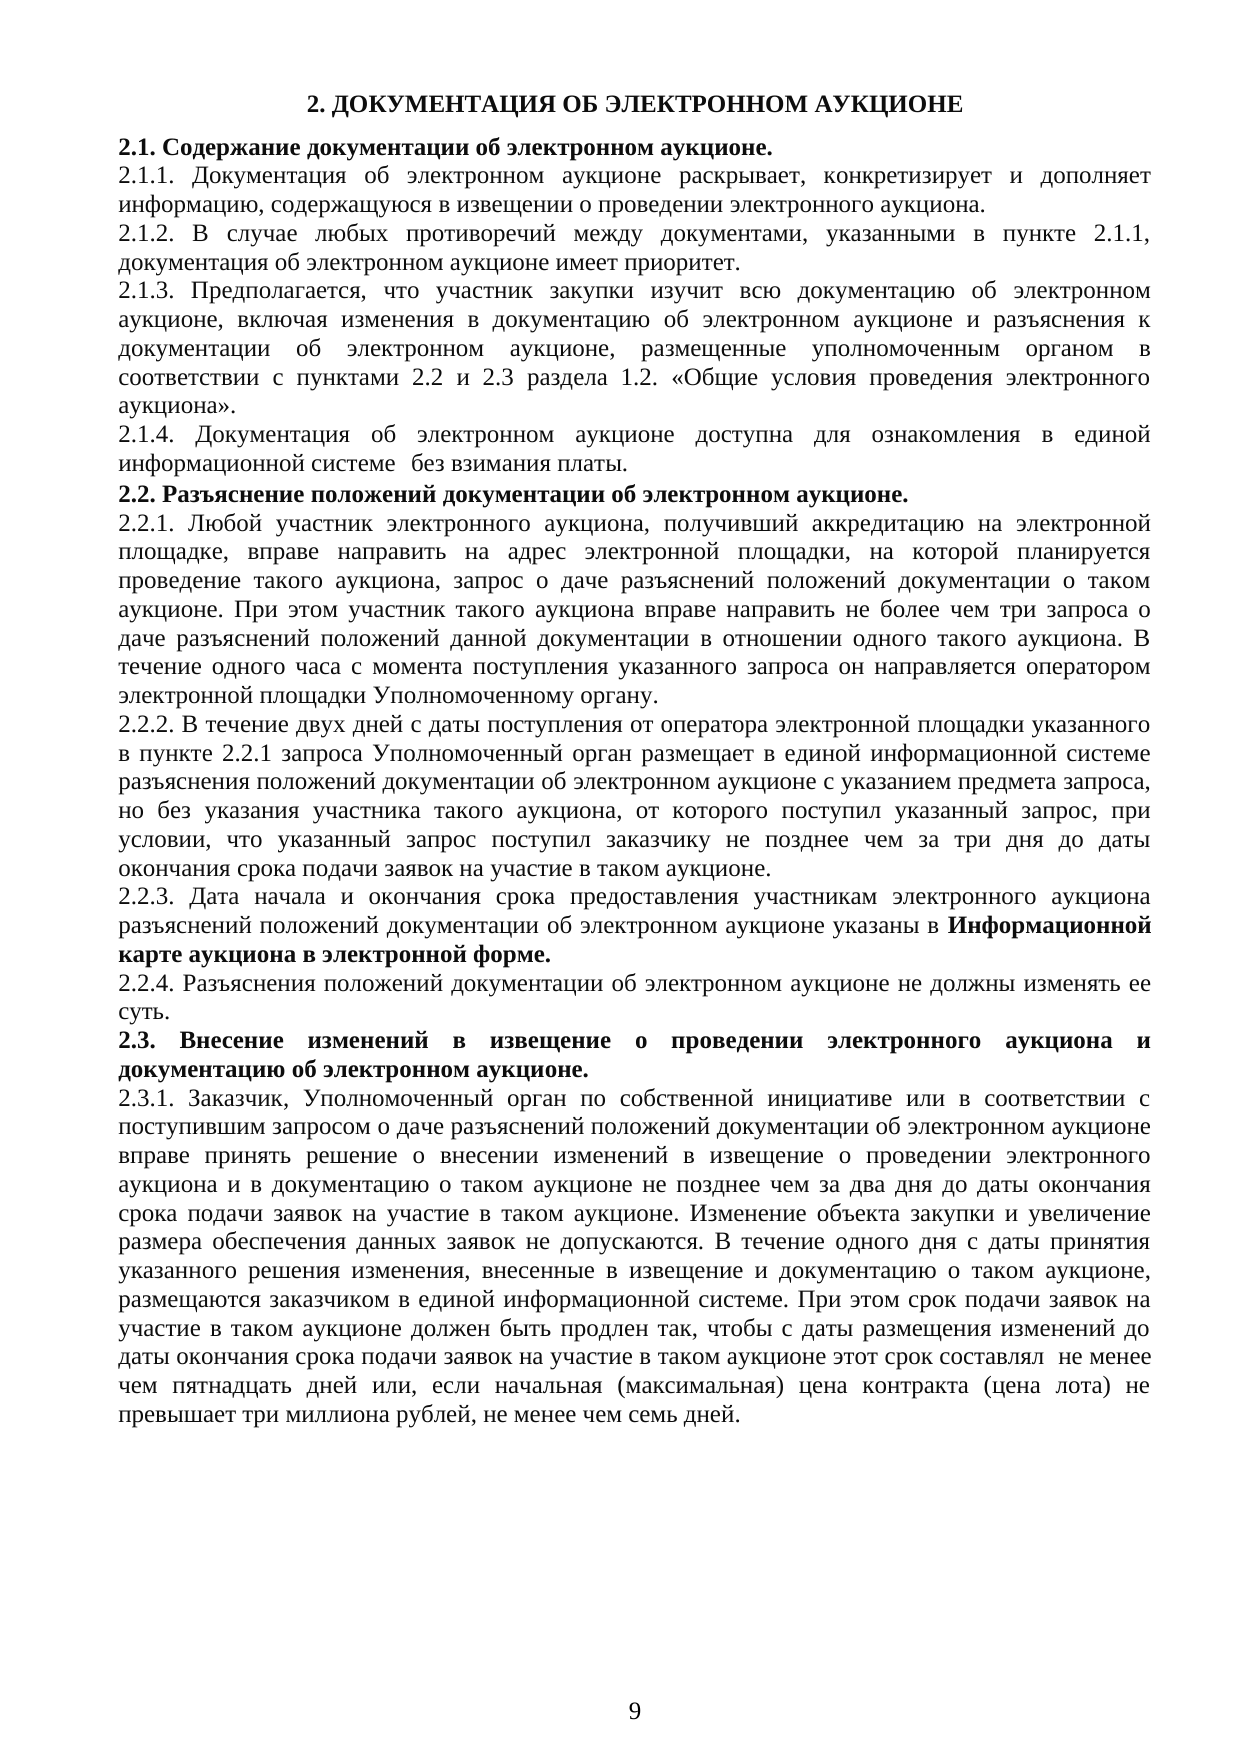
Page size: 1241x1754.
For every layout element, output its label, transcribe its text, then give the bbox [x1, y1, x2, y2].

text 2.2. Разъяснение положений документации об электронном аукционе. [118, 479, 1152, 508]
text 2.2.1. Любой участник электронного аукциона, получивший аккредитацию на электронной площадке, вправе направить на адрес электронной площадки, на которой планируется проведение такого аукциона, запрос о даче разъяснений положений документации о таком аукционе. При этом участник такого аукциона вправе направить не более чем три запроса о даче разъяснений положений данной документации в отношении одного такого аукциона. В течение одного часа с момента поступления указанного запроса он направляется оператором электронной площадки Уполномоченному органу. [118, 508, 1152, 709]
text 2.1.4. Документация об электронном аукционе доступна для ознакомления в единой информационной системе без взимания платы. [118, 419, 1152, 479]
text 2.1.1. Документация об электронном аукционе раскрывает, конкретизирует и дополняет информацию, содержащуюся в извещении о проведении электронного аукциона. [118, 161, 1152, 218]
text 2.3.1. Заказчик, Уполномоченный орган по собственной инициативе или в соответствии с поступившим запросом о даче разъяснений положений документации об электронном аукционе вправе принять решение о внесении изменений в извещение о проведении электронного аукциона и в документацию о таком аукционе не позднее чем за два дня до даты окончания срока подачи заявок на участие в таком аукционе. Изменение объекта закупки и увеличение размера обеспечения данных заявок не допускаются. В течение одного дня с даты принятия указанного решения изменения, внесенные в извещение и документацию о таком аукционе, размещаются заказчиком в единой информационной системе. При этом срок подачи заявок на участие в таком аукционе должен быть продлен так, чтобы с даты размещения изменений до даты окончания срока подачи заявок на участие в таком аукционе этот срок составлял не менее чем пятнадцать дней или, если начальная (максимальная) цена контракта (цена лота) не превышает три миллиона рублей, не менее чем семь дней. [118, 1083, 1152, 1428]
text 2. ДОКУМЕНТАЦИЯ ОБ ЭЛЕКТРОННОМ АУКЦИОНЕ [118, 89, 1152, 117]
text 2.1. Содержание документации об электронном аукционе. [118, 132, 1152, 161]
text 2.2.4. Разъяснения положений документации об электронном аукционе не должны изменять ее суть. [118, 968, 1152, 1025]
text 2.2.2. В течение двух дней с даты поступления от оператора электронной площадки указанного в пункте 2.2.1 запроса Уполномоченный орган размещает в единой информационной системе разъяснения положений документации об электронном аукционе с указанием предмета запроса, но без указания участника такого аукциона, от которого поступил указанный запрос, при условии, что указанный запрос поступил заказчику не позднее чем за три дня до даты окончания срока подачи заявок на участие в таком аукционе. [118, 709, 1152, 881]
text 2.1.2. В случае любых противоречий между документами, указанными в пункте 2.1.1, документация об электронном аукционе имеет приоритет. [118, 218, 1152, 276]
text 2.1.3. Предполагается, что участник закупки изучит всю документацию об электронном аукционе, включая изменения в документацию об электронном аукционе и разъяснения к документации об электронном аукционе, размещенные уполномоченным органом в соответствии с пунктами 2.2 и 2.3 раздела 1.2. «Общие условия проведения электронного аукциона». [118, 276, 1152, 419]
text 2.2.3. Дата начала и окончания срока предоставления участникам электронного аукциона разъяснений положений документации об электронном аукционе указаны в Информационной карте аукциона в электронной форме. [118, 881, 1152, 968]
text 2.3. Внесение изменений в извещение о проведении электронного аукциона и документацию об электронном аукционе. [118, 1025, 1152, 1083]
